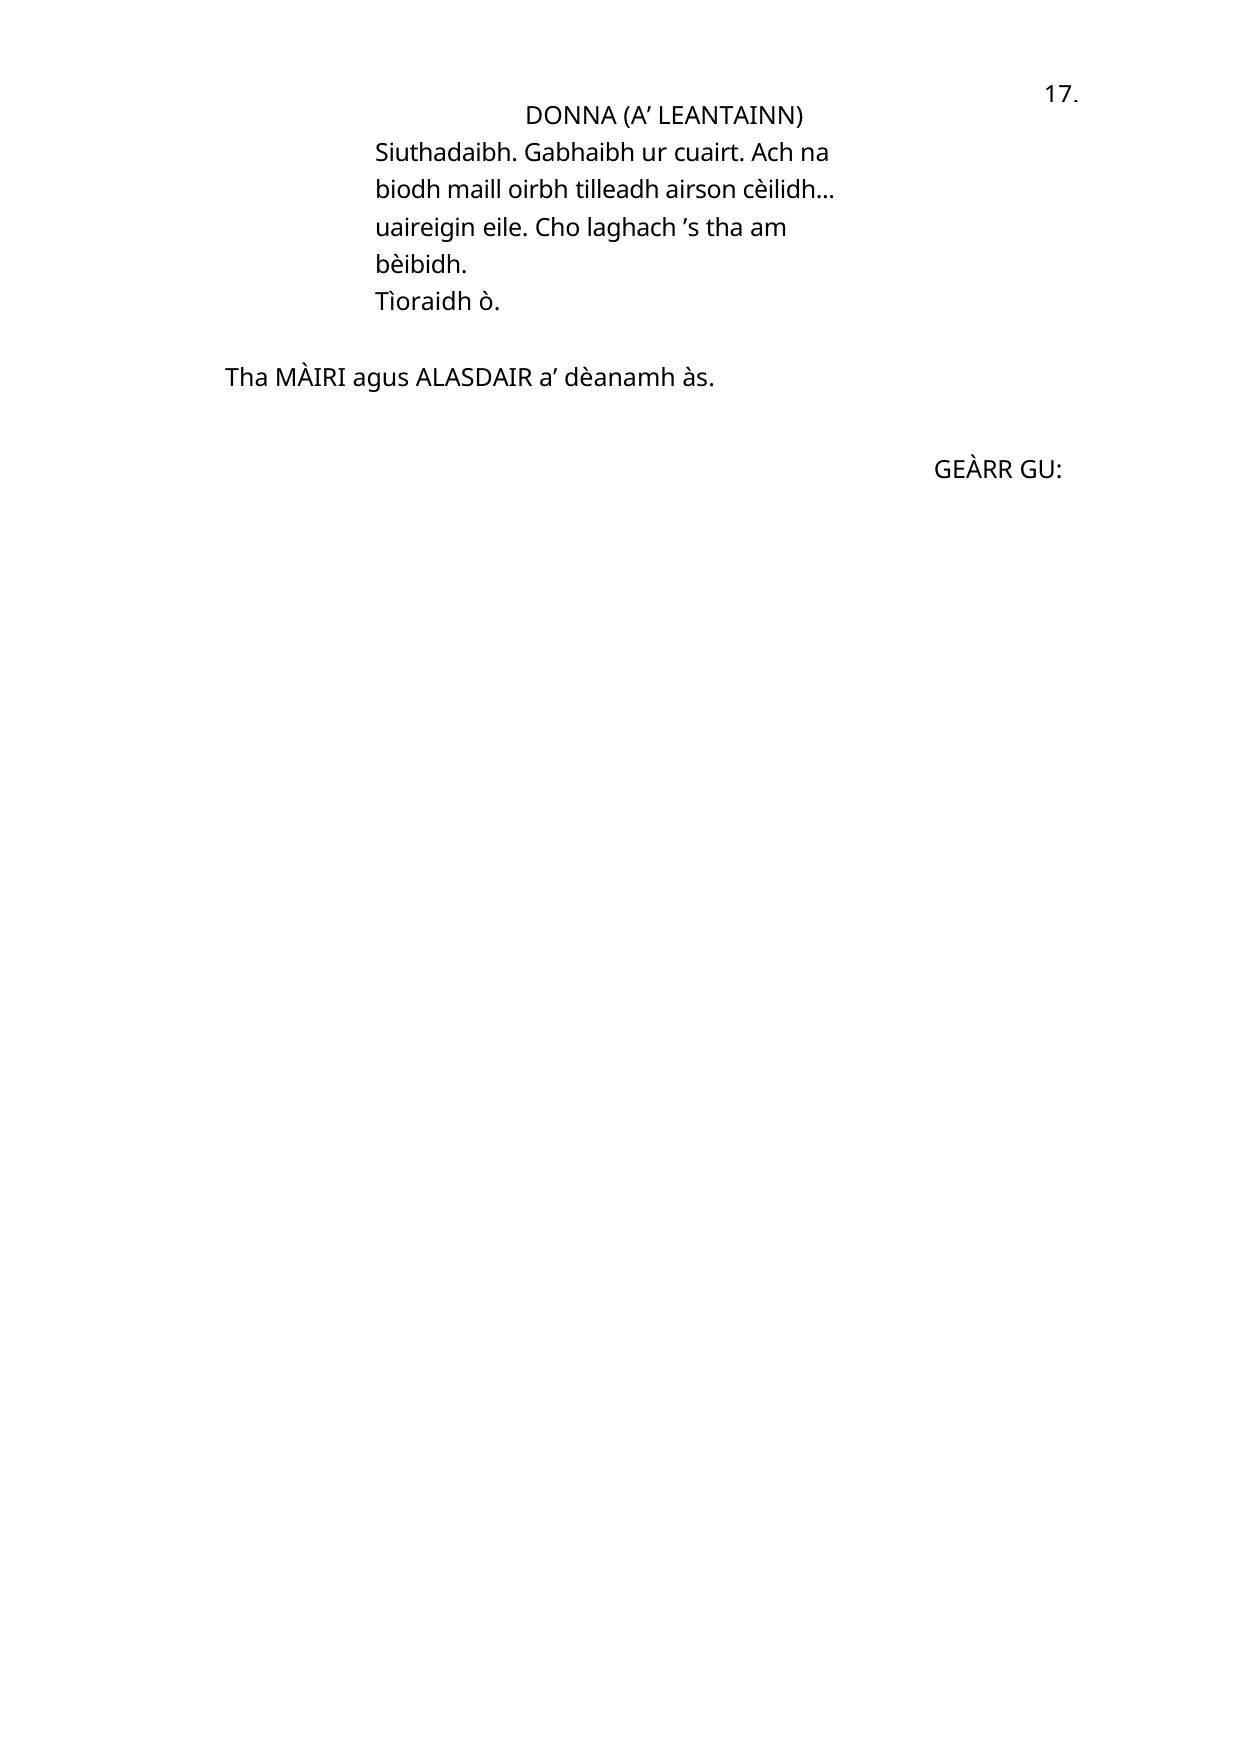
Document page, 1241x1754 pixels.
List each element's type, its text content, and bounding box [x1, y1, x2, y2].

text Siuthadaibh. Gabhaibh ur cuairt. Ach na biodh maill oirbh tilleadh airson cèilidh... uaireigin eile. Cho laghach ’s tha am bèibidh. [375, 134, 858, 281]
text DONNA (A’ LEANTAINN) [525, 98, 858, 132]
text Tha MÀIRI agus ALASDAIR a’ dèanamh às. [225, 359, 858, 394]
text Tìoraidh ò. [375, 284, 858, 318]
text GEÀRR GU: [934, 452, 1126, 486]
